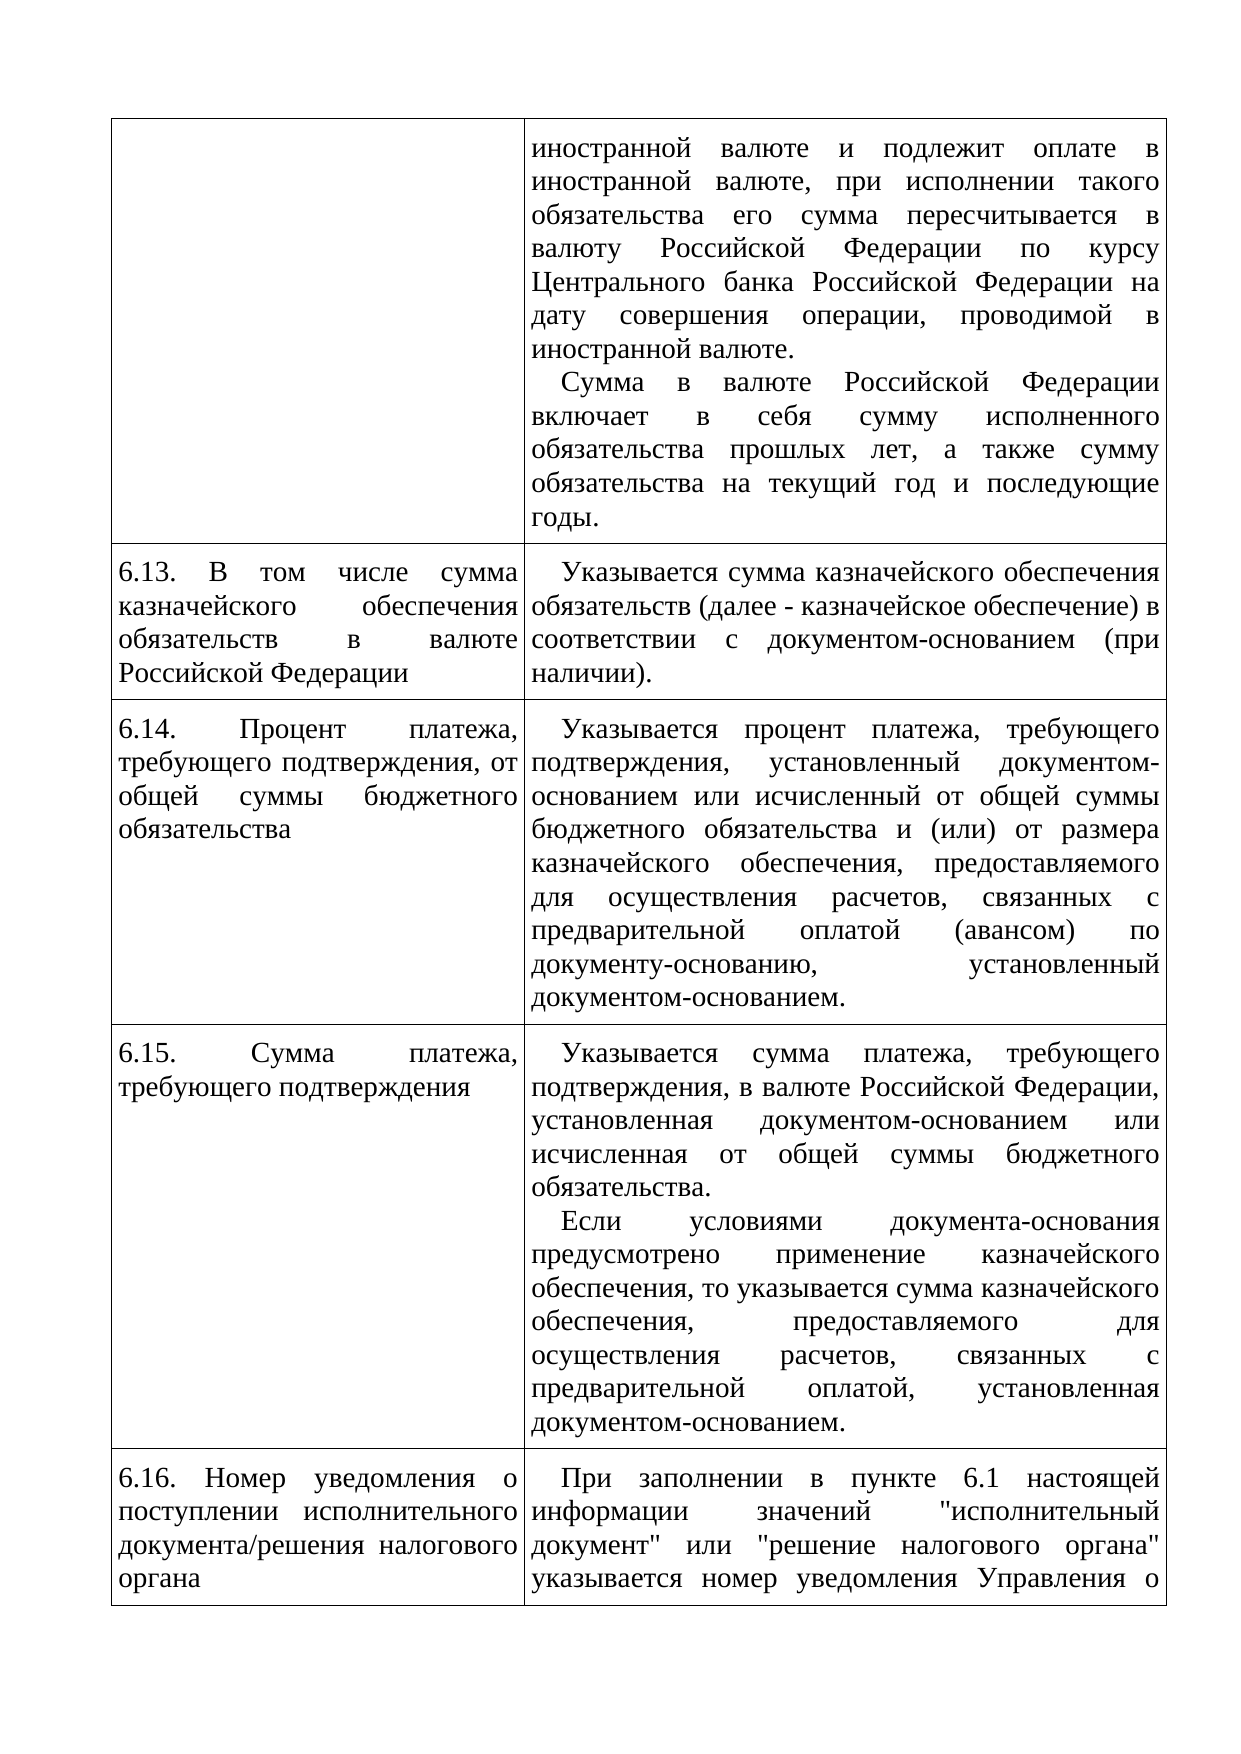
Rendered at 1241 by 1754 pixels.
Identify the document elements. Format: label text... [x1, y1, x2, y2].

table_cell Указывается сумма платежа, требующего подтверждения, в валюте Российской Федерации, установленная документом-основанием или исчисленная от общей суммы бюджетного обязательства. Если условиями документа-основания предусмотрено применение казначейского обеспечения, то указывается сумма казначейского обеспечения, предоставляемого для осуществления расчетов, связанных с предварительной оплатой, установленная документом-основанием. [525, 1025, 1166, 1448]
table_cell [112, 119, 524, 543]
table_cell 6.14. Процент платежа, требующего подтверждения, от общей суммы бюджетного обязательства [112, 700, 524, 1023]
table_cell 6.13. В том числе сумма казначейского обеспечения обязательств в валюте Российской Федерации [112, 544, 524, 699]
table_cell Указывается сумма казначейского обеспечения обязательств (далее - казначейское обеспечение) в соответствии с документом-основанием (при наличии). [525, 544, 1166, 699]
table_cell Указывается процент платежа, требующего подтверждения, установленный документом-основанием или исчисленный от общей суммы бюджетного обязательства и (или) от размера казначейского обеспечения, предоставляемого для осуществления расчетов, связанных с предварительной оплатой (авансом) по документу-основанию, установленный документом-основанием. [525, 700, 1166, 1023]
table_cell 6.15. Сумма платежа, требующего подтверждения [112, 1025, 524, 1448]
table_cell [525, 1449, 1166, 1605]
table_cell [525, 119, 1166, 543]
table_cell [112, 1449, 524, 1605]
